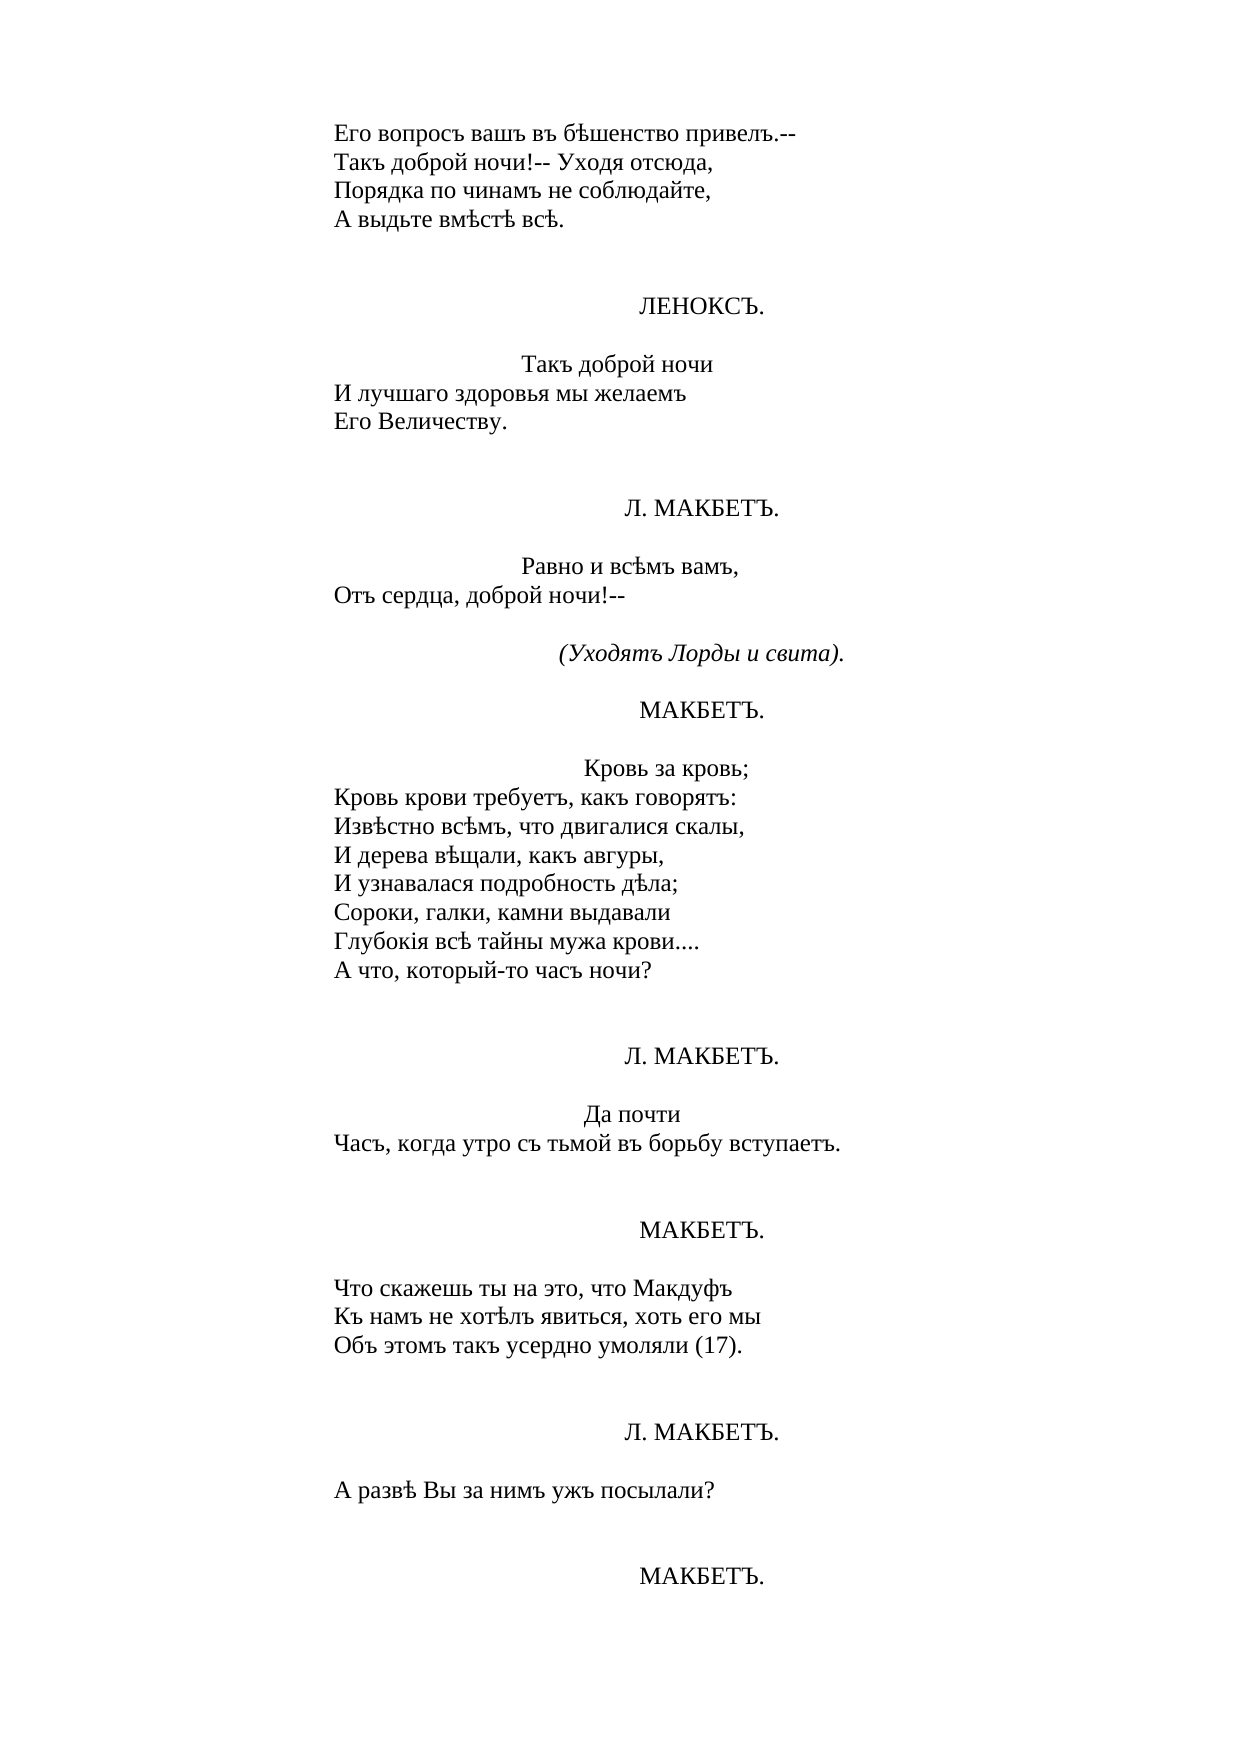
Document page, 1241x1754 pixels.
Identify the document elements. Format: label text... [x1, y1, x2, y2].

text Его Величеству. [252, 406, 1152, 435]
text Такъ доброй ночи [252, 349, 1152, 378]
text МАКБЕТЪ. [252, 1215, 1152, 1243]
text Такъ доброй ночи!-- Уходя отсюда, [252, 147, 1152, 176]
text А развѣ Вы за нимъ ужъ посылали? [252, 1475, 1152, 1503]
text А что, который-то часъ ночи? [252, 955, 1152, 983]
text Сороки, галки, камни выдавали [252, 897, 1152, 926]
text Порядка по чинамъ не соблюдайте, [252, 176, 1152, 204]
text Кровь за кровь; [252, 753, 1152, 782]
text Глубокія всѣ тайны мужа крови.... [252, 926, 1152, 955]
text Л. МАКБЕТЪ. [252, 1041, 1152, 1070]
text Часъ, когда утро съ тьмой въ борьбу вступаетъ. [252, 1128, 1152, 1157]
text И узнавалася подробность дѣла; [252, 868, 1152, 897]
text И лучшаго здоровья мы желаемъ [252, 378, 1152, 406]
text Равно и всѣмъ вамъ, [252, 551, 1152, 580]
text ЛЕНОКСЪ. [252, 291, 1152, 320]
text И дерева вѣщали, какъ авгуры, [252, 840, 1152, 868]
text МАКБЕТЪ. [252, 1561, 1152, 1590]
text Что скажешь ты на это, что Макдуфъ [252, 1273, 1152, 1301]
text Извѣстно всѣмъ, что двигалися скалы, [252, 811, 1152, 840]
text Л. МАКБЕТЪ. [252, 1417, 1152, 1446]
text Къ намъ не хотѣлъ явиться, хоть его мы [252, 1301, 1152, 1330]
text Его вопросъ вашъ въ бѣшенство привелъ.-- [252, 118, 1152, 147]
text (Уходятъ Лорды и свита). [252, 638, 1152, 666]
text Отъ сердца, доброй ночи!-- [252, 580, 1152, 608]
text Объ этомъ такъ усердно умоляли (17). [252, 1330, 1152, 1359]
text Да почти [252, 1099, 1152, 1128]
text Л. МАКБЕТЪ. [252, 493, 1152, 522]
text Кровь крови требуетъ, какъ говорятъ: [252, 782, 1152, 811]
text МАКБЕТЪ. [252, 696, 1152, 724]
text А выдьте вмѣстѣ всѣ. [252, 204, 1152, 233]
